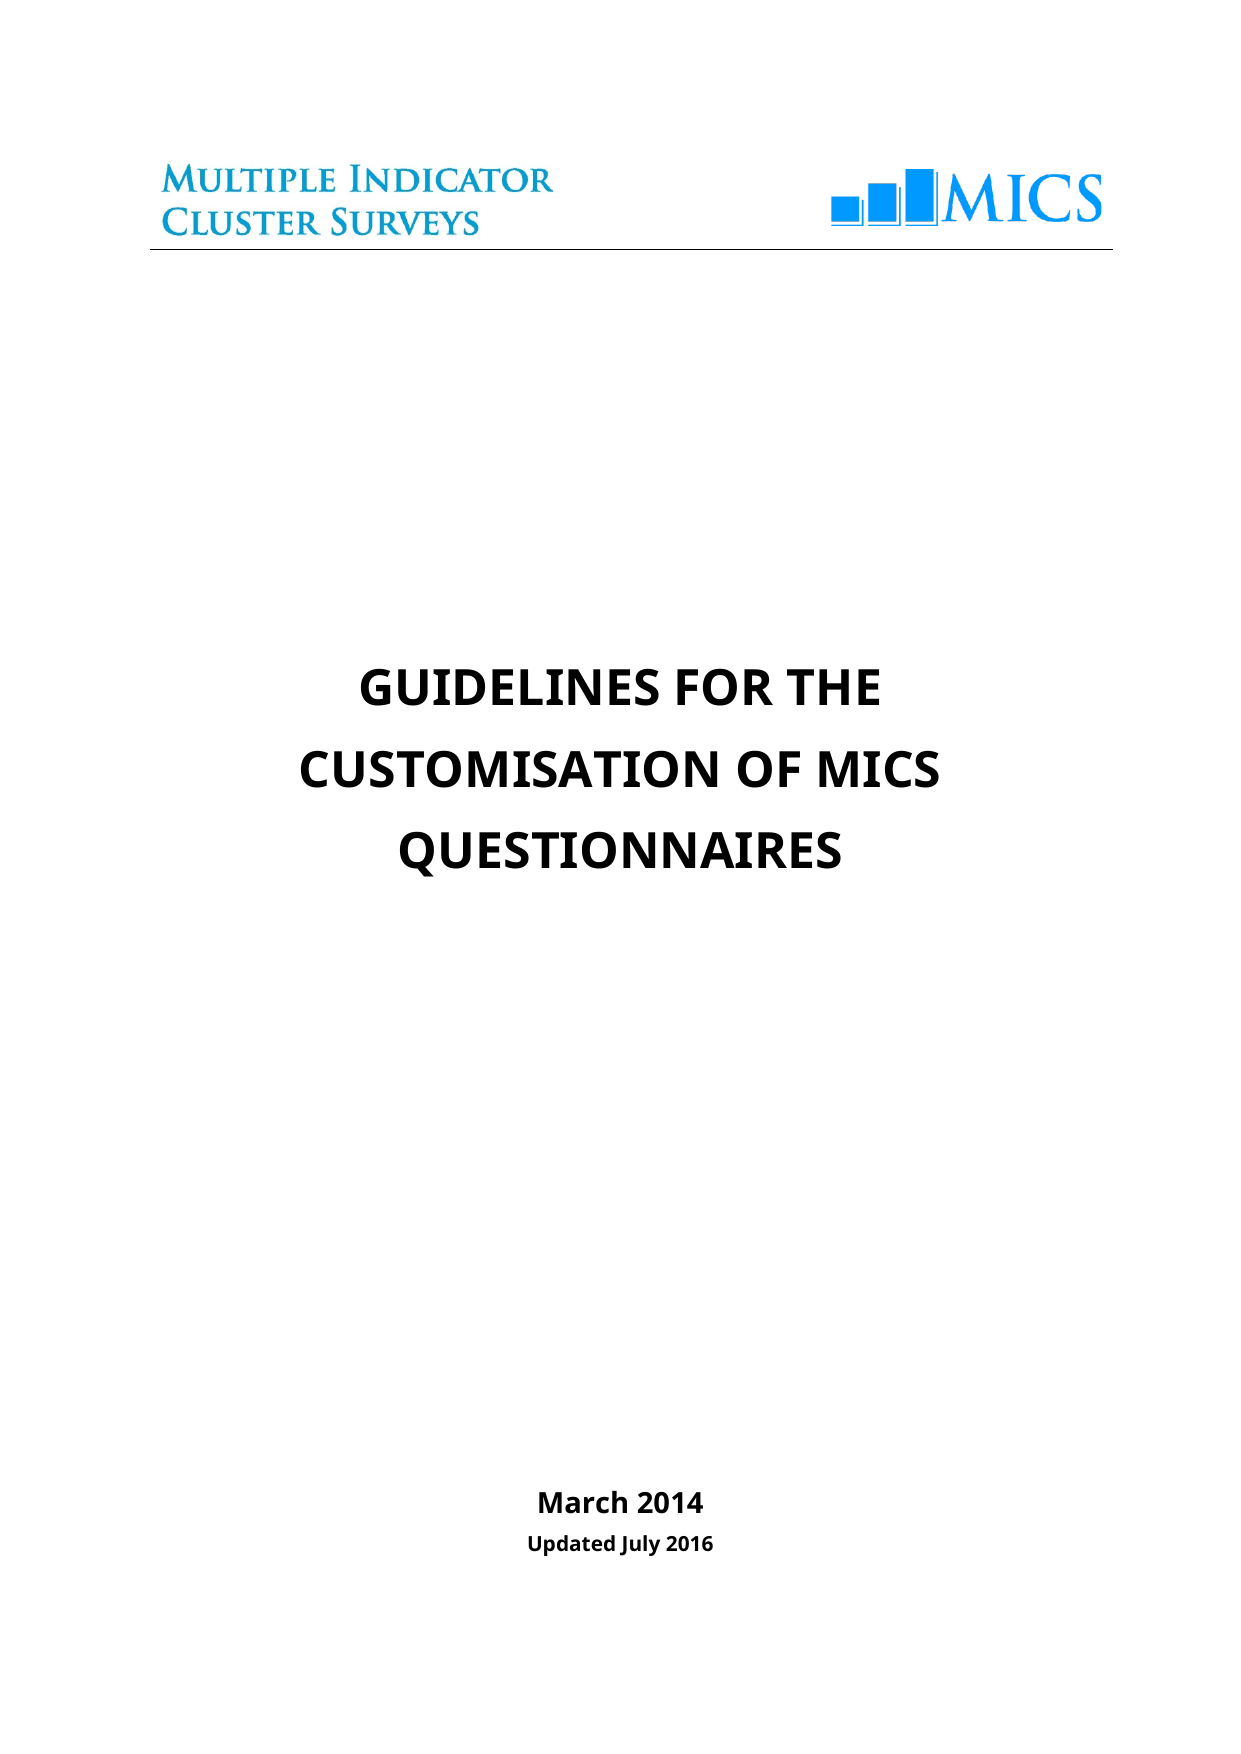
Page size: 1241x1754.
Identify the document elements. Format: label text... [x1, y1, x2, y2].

table_header [150, 150, 631, 249]
picture [161, 150, 554, 245]
picture [831, 169, 1102, 226]
table_header [631, 150, 1113, 249]
text March 2014 [150, 1482, 1090, 1522]
text Updated July 2016 [150, 1529, 1090, 1558]
text CUSTOMISATION OF MICS QUESTIONNAIRES [150, 733, 1090, 883]
text GUIDELINES FOR THE [150, 652, 1090, 720]
